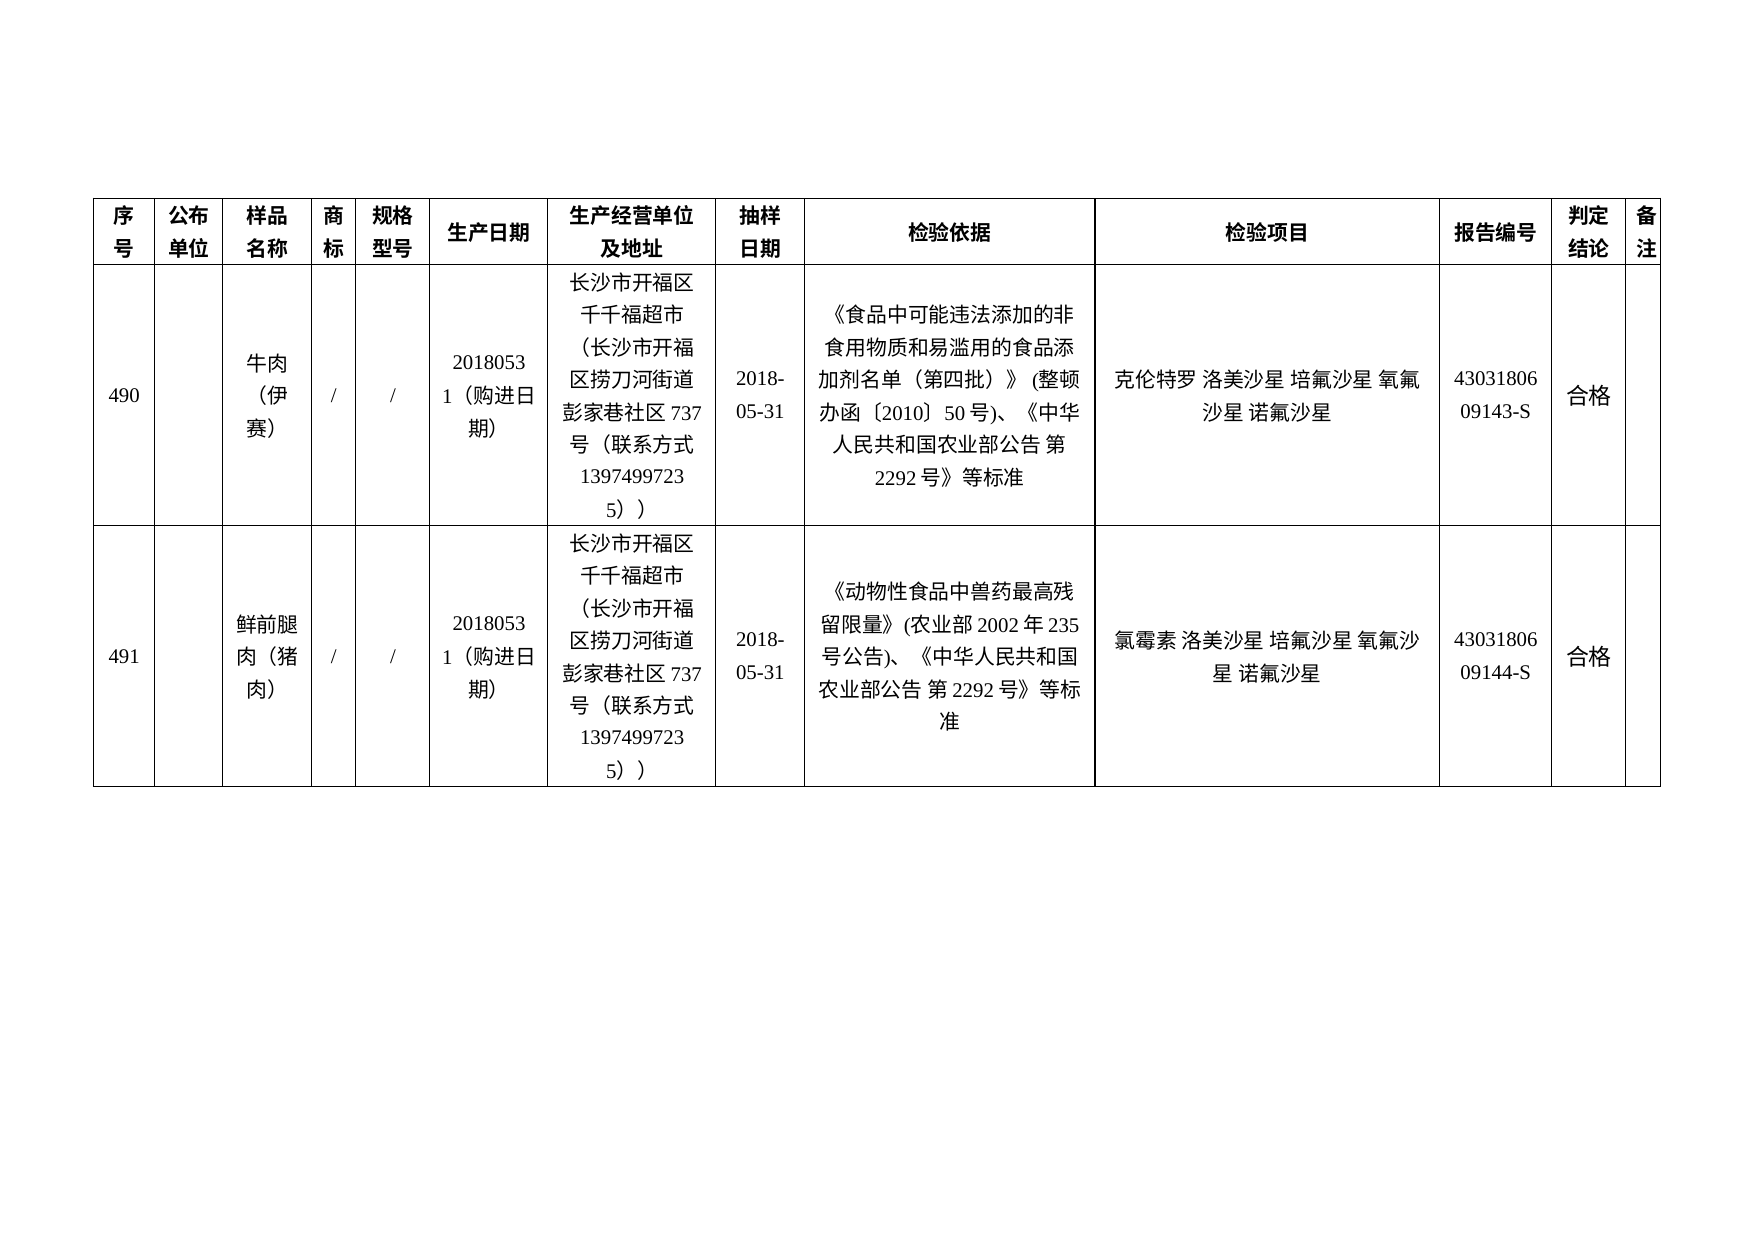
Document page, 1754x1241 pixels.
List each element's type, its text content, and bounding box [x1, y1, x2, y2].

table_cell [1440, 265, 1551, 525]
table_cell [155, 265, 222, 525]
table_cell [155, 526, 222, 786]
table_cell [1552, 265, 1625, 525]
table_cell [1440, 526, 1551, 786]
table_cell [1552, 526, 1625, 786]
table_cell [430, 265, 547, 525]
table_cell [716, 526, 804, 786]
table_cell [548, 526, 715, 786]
table_header 检验依据 [805, 199, 1094, 264]
table_header 生产经营单位及地址 [548, 199, 715, 264]
table_header 样品 名称 [223, 199, 311, 264]
table_header 生产日期 [430, 199, 547, 264]
table_header 规格型号 [356, 199, 429, 264]
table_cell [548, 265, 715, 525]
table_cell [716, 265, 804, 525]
table_header 备注 [1626, 199, 1660, 264]
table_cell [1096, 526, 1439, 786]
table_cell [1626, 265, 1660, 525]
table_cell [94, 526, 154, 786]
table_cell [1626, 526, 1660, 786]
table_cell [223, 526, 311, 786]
table_header 抽样 日期 [716, 199, 804, 264]
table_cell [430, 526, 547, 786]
table_header 报告编号 [1440, 199, 1551, 264]
table_header 公布 单位 [155, 199, 222, 264]
table_header 商标 [312, 199, 355, 264]
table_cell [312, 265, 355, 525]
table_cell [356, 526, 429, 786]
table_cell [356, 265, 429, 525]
table_header 检验项目 [1096, 199, 1439, 264]
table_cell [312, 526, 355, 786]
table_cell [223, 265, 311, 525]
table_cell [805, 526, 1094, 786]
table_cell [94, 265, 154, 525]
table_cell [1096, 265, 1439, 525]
table_header 序 号 [94, 199, 154, 264]
table_header 判定 结论 [1552, 199, 1625, 264]
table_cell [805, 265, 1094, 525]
